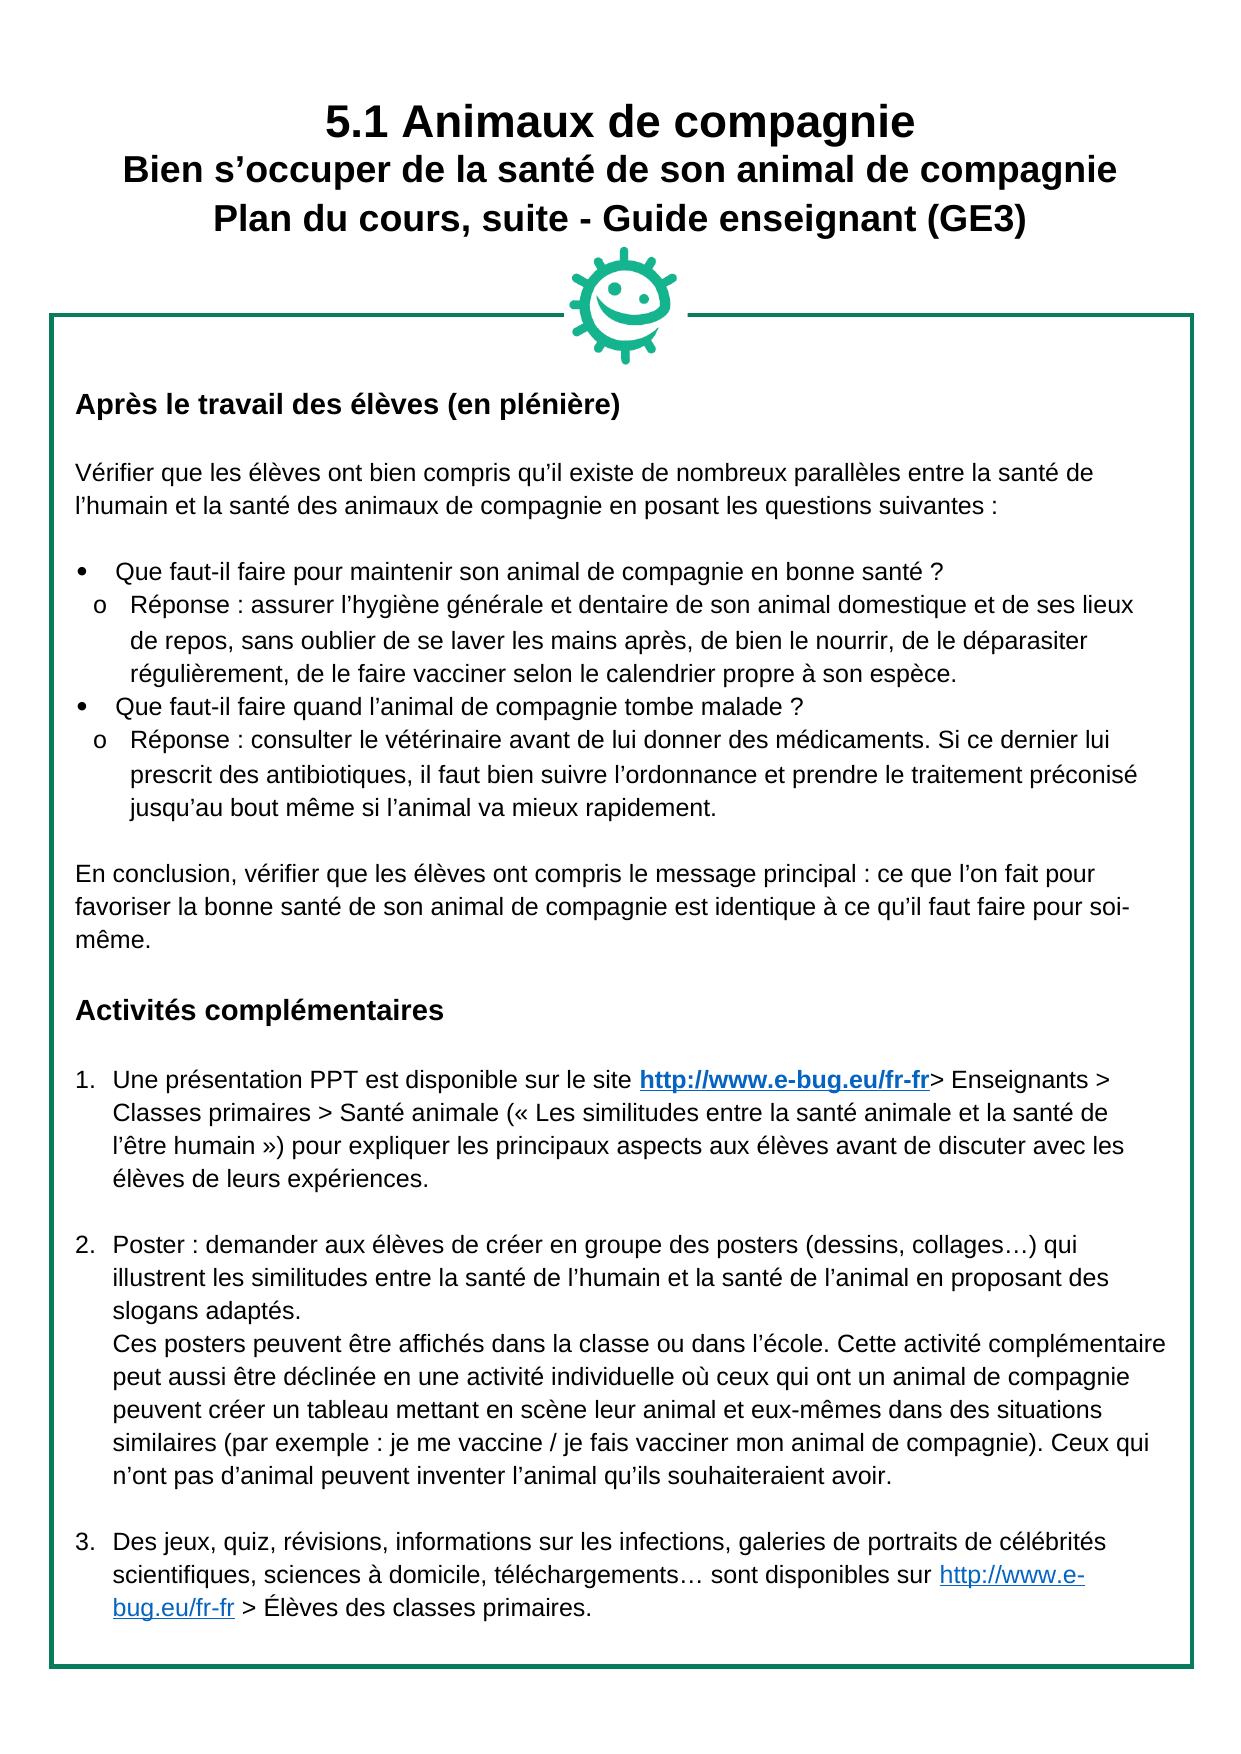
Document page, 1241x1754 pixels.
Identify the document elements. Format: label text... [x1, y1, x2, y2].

list Une présentation PPT est disponible sur le site http://www.e-bug.eu/fr-fr> Enseignants > Classes primaires > Santé animale (« Les similitudes entre la santé animale et la santé de l’être humain ») pour expliquer les principaux aspects aux élèves avant de discuter avec les élèves de leurs expériences. [75, 1065, 1168, 1192]
subtitle Après le travail des élèves (en plénière) [75, 387, 1165, 420]
list Des jeux, quiz, révisions, informations sur les infections, galeries de portraits de célébrités scientifiques, sciences à domicile, téléchargements… sont disponibles sur http://www.e-bug.eu/fr-fr > Élèves des classes primaires. [75, 1527, 1168, 1622]
list Que faut-il faire quand l’animal de compagnie tombe malade ? [78, 692, 1165, 721]
list Poster : demander aux élèves de créer en groupe des posters (dessins, collages…) qui illustrent les similitudes entre la santé de l’humain et la santé de l’animal en proposant des slogans adaptés. [75, 1230, 1168, 1324]
text Vérifier que les élèves ont bien compris qu’il existe de nombreux parallèles entre la santé de l’humain et la santé des animaux de compagnie en posant les questions suivantes : [75, 458, 1165, 520]
subtitle Activités complémentaires [75, 993, 1165, 1027]
list Réponse : assurer l’hygiène générale et dentaire de son animal domestique et de ses lieux de repos, sans oublier de se laver les mains après, de bien le nourrir, de le déparasiter régulièrement, de le faire vacciner selon le calendrier propre à son espèce. [92, 590, 1165, 687]
list Que faut-il faire pour maintenir son animal de compagnie en bonne santé ? [78, 557, 1165, 586]
picture [564, 243, 688, 372]
text Bien s’occuper de la santé de son animal de compagnie [75, 147, 1165, 190]
subtitle Plan du cours, suite - Guide enseignant (GE3) [75, 196, 1165, 239]
subtitle 5.1 Animaux de compagnie [75, 94, 1165, 147]
list Réponse : consulter le vétérinaire avant de lui donner des médicaments. Si ce dernier lui prescrit des antibiotiques, il faut bien suivre l’ordonnance et prendre le traitement préconisé jusqu’au bout même si l’animal va mieux rapidement. [92, 725, 1165, 822]
list Ces posters peuvent être affichés dans la classe ou dans l’école. Cette activité complémentaire peut aussi être déclinée en une activité individuelle où ceux qui ont un animal de compagnie peuvent créer un tableau mettant en scène leur animal et eux-mêmes dans des situations similaires (par exemple : je me vaccine / je fais vacciner mon animal de compagnie). Ceux qui n’ont pas d’animal peuvent inventer l’animal qu’ils souhaiteraient avoir. [112, 1329, 1168, 1490]
text En conclusion, vérifier que les élèves ont compris le message principal : ce que l’on fait pour favoriser la bonne santé de son animal de compagnie est identique à ce qu’il faut faire pour soi-même. [75, 859, 1165, 954]
